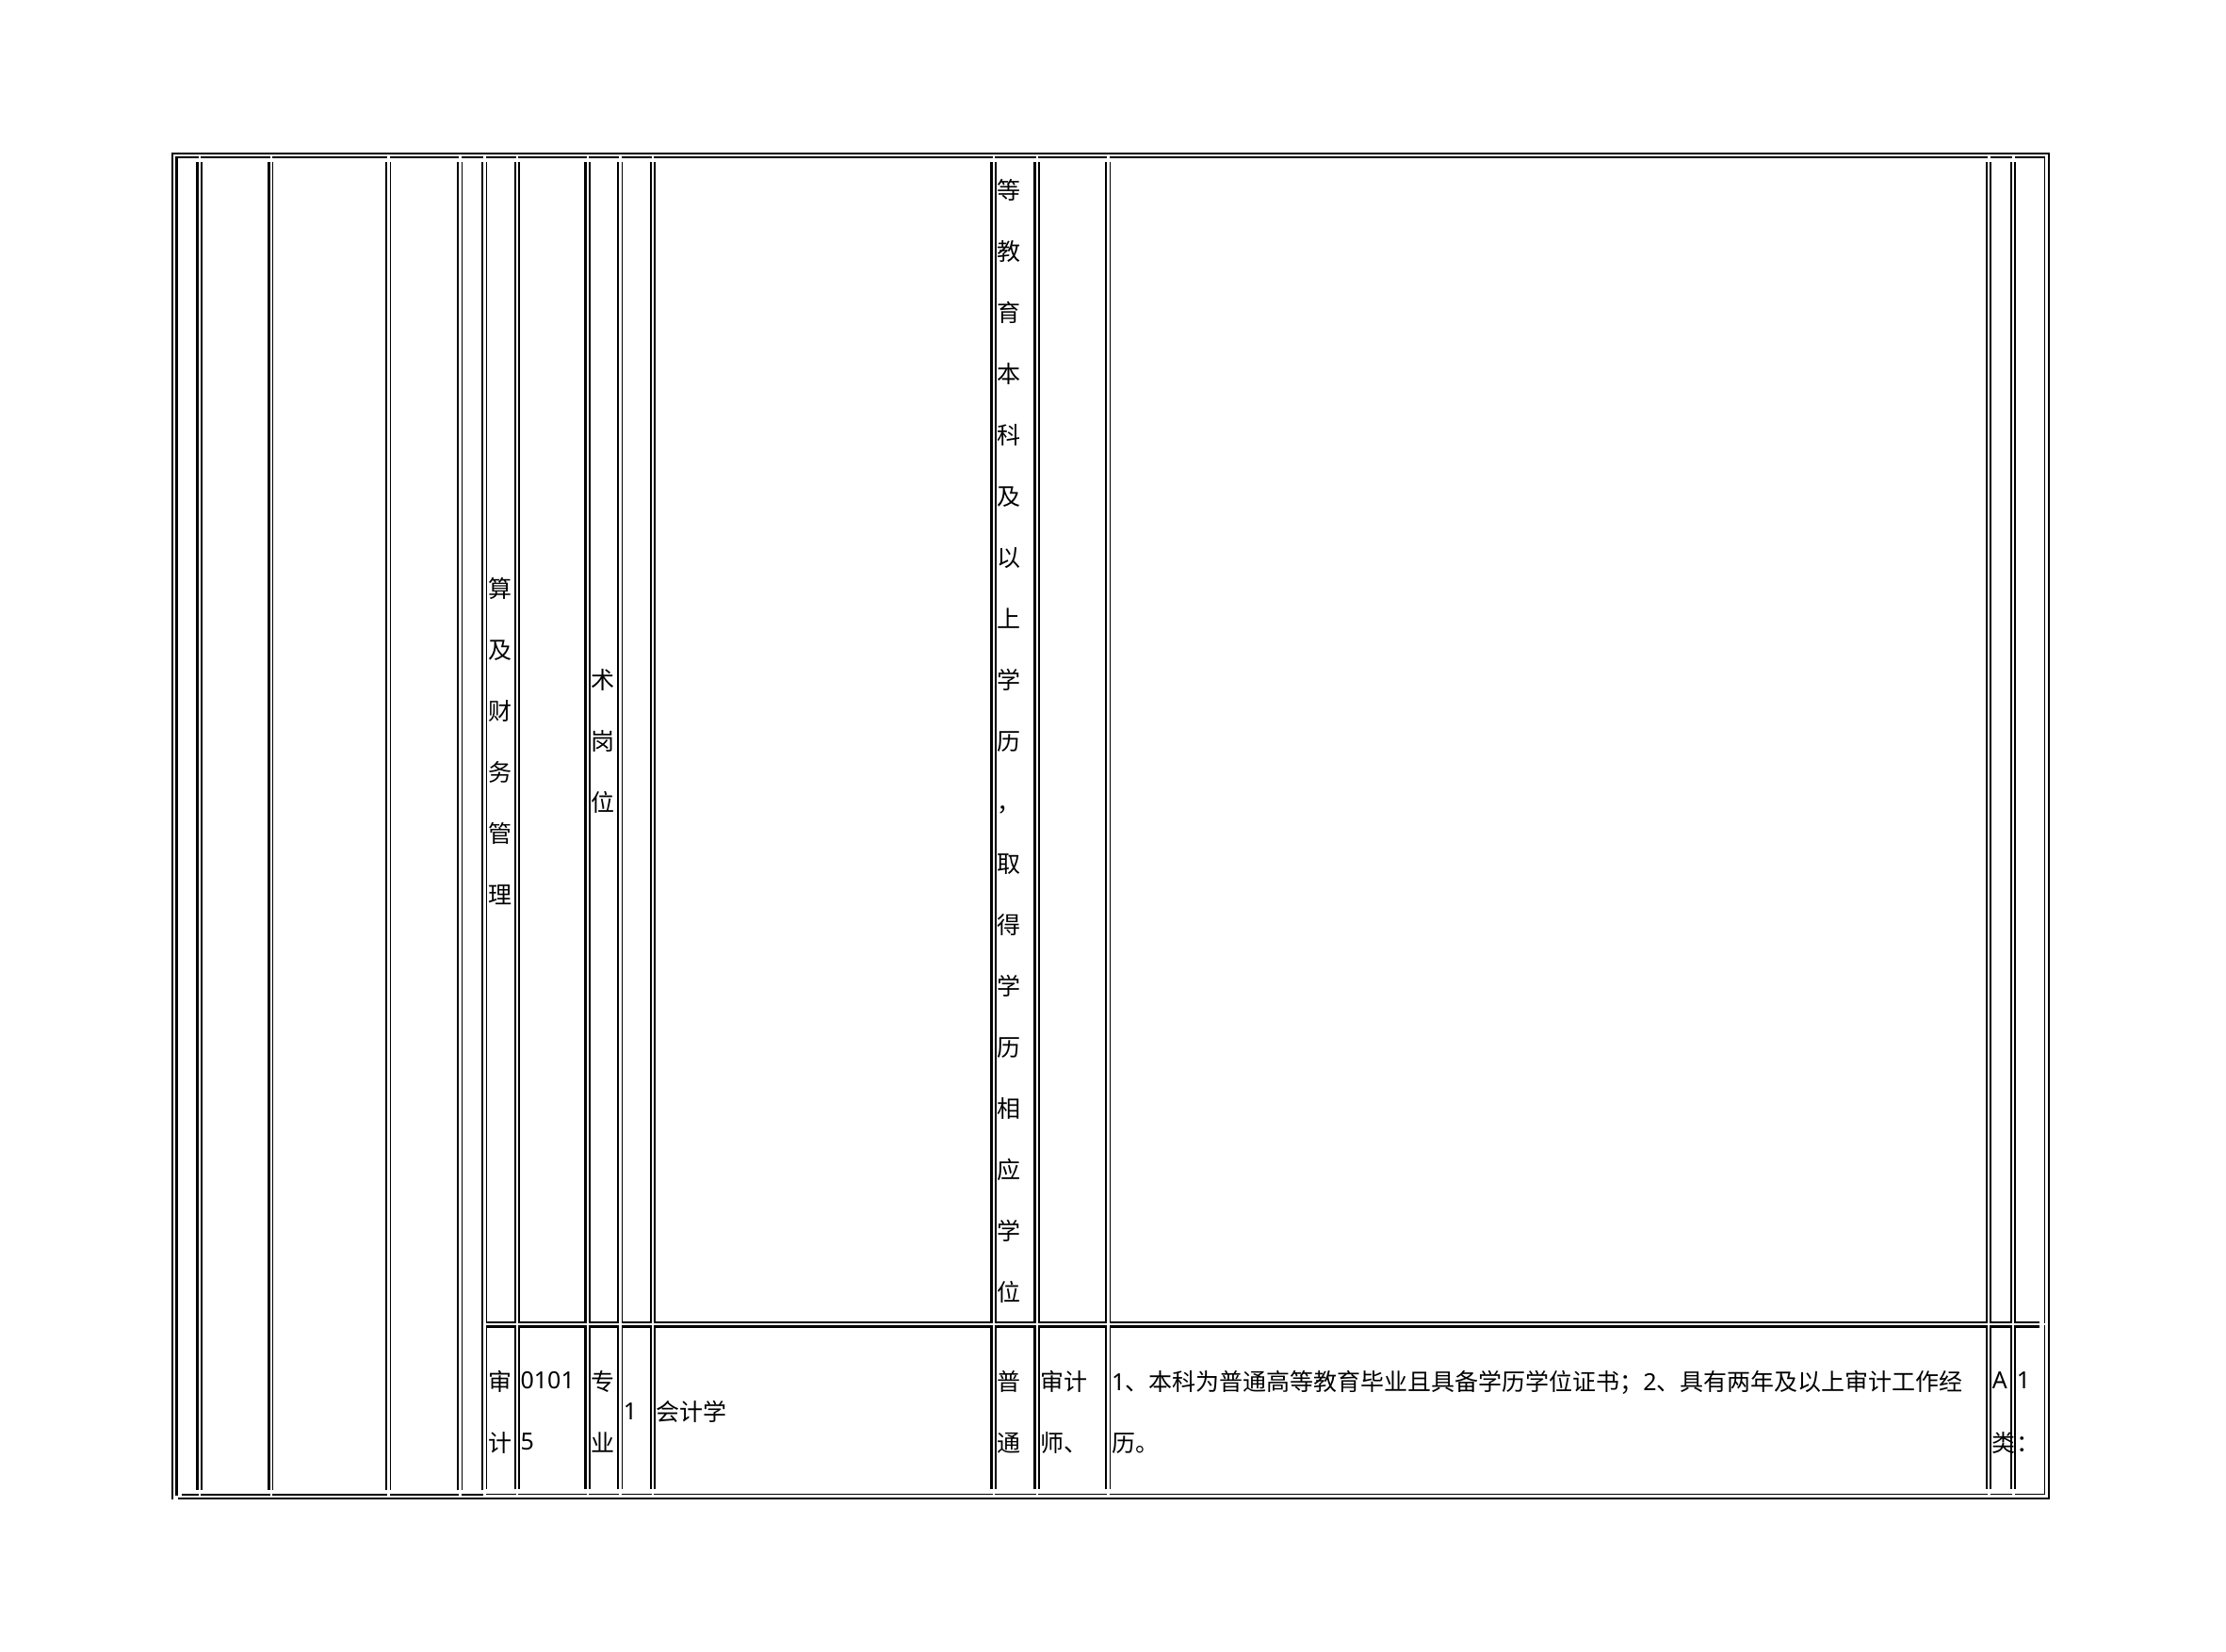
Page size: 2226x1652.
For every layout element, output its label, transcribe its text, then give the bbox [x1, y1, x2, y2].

table_cell 专业技术岗位 [587, 154, 620, 1321]
table_cell 1：3 [2013, 1321, 2047, 1494]
table_cell 1 [620, 154, 653, 1321]
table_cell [994, 154, 1036, 1321]
table_cell 01015 [517, 1321, 587, 1494]
table_cell 1 [620, 1321, 653, 1494]
table_cell A类 [1989, 154, 2013, 1321]
table_cell 会计学 [653, 154, 993, 1321]
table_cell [1108, 154, 1989, 1321]
table_cell 助理会计师 [1036, 154, 1108, 1321]
table_cell A类 [1989, 1321, 2013, 1494]
table_cell 审计师、会计师及以上 [1036, 1321, 1108, 1494]
table_cell 会计学 [653, 1321, 993, 1494]
table_cell 专业技术岗位 [587, 1321, 620, 1494]
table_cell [994, 1321, 1036, 1494]
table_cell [1108, 1321, 1989, 1494]
table_cell 审计员 [484, 1321, 517, 1494]
table_cell 01014 [517, 154, 587, 1321]
table_cell 会计核算及财务管理 [484, 154, 517, 1321]
table_cell 1：3 [2013, 154, 2047, 1321]
